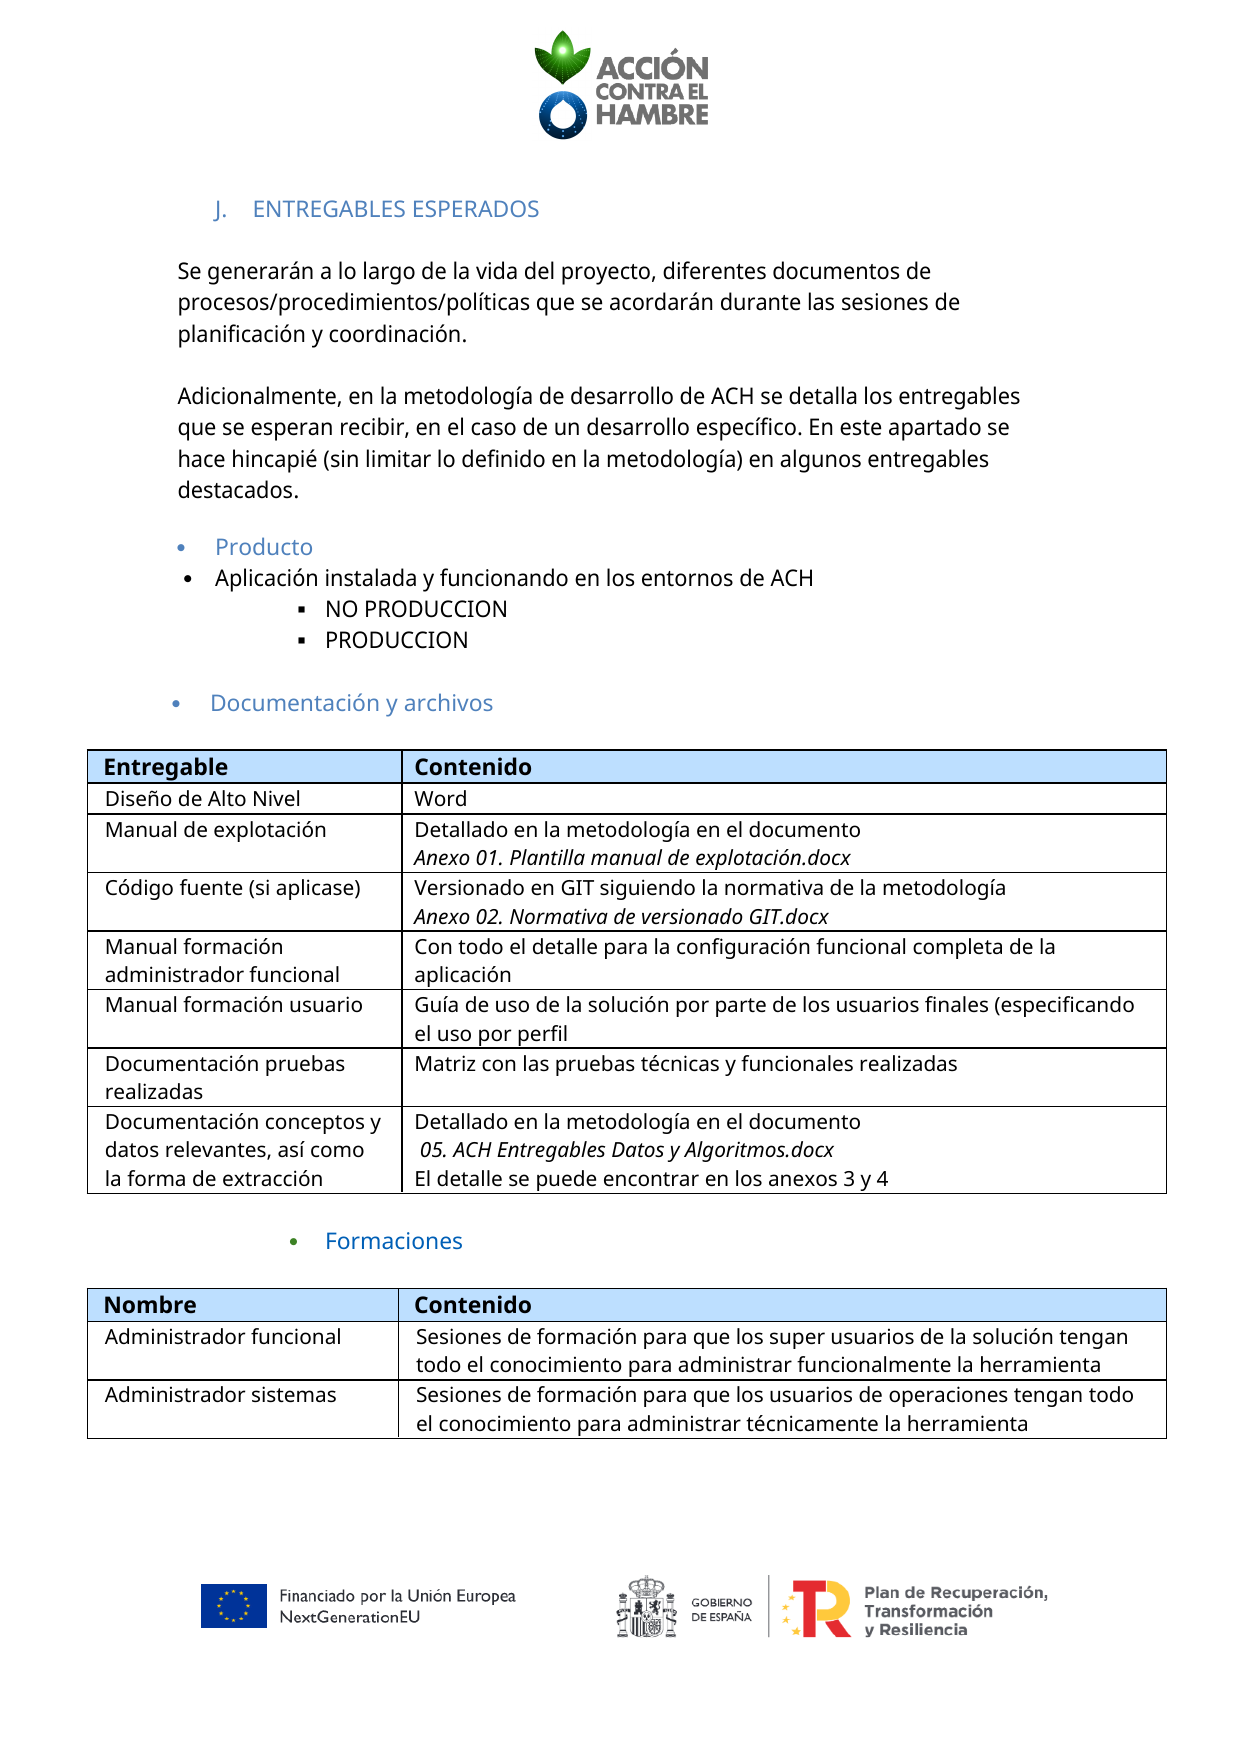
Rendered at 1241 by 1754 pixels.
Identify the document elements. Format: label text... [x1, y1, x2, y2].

table_cell Manual formación administrador funcional [88, 932, 401, 989]
table_cell Documentación conceptos y datos relevantes, así como la forma de extracción [88, 1107, 401, 1192]
table_cell Con todo el detalle para la configuración funcional completa de la aplicación [403, 932, 1166, 989]
table_cell Sesiones de formación para que los usuarios de operaciones tengan todo el conocimiento para administrar técnicamente la herramienta [399, 1381, 1166, 1437]
list PRODUCCION [290, 624, 1063, 656]
picture [532, 27, 708, 141]
table_cell Documentación pruebas realizadas [88, 1049, 401, 1106]
table_cell Versionado en GIT siguiendo la normativa de la metodología Anexo 02. Normativa de versionado GIT.docx [403, 873, 1166, 930]
subtitle ENTREGABLES ESPERADOS [215, 192, 1063, 224]
list NO PRODUCCION [290, 593, 1063, 624]
list Formaciones [290, 1225, 1063, 1256]
table_cell Diseño de Alto Nivel [88, 784, 401, 813]
table_cell Administrador funcional [88, 1322, 398, 1379]
table_cell Detallado en la metodología en el documento 05. ACH Entregables Datos y Algoritmos.docx El detalle se puede encontrar en los anexos 3 y 4 [403, 1107, 1166, 1192]
table_cell Word [403, 784, 1166, 813]
table_cell Manual de explotación [88, 815, 401, 872]
list Aplicación instalada y funcionando en los entornos de ACH [177, 562, 1063, 593]
table_cell Detallado en la metodología en el documento Anexo 01. Plantilla manual de explotación.docx [403, 815, 1166, 872]
text Se generarán a lo largo de la vida del proyecto, diferentes documentos de procesos/procedimientos/políticas que se acordarán durante las sesiones de planificación y coordinación. [177, 255, 1063, 349]
text Adicionalmente, en la metodología de desarrollo de ACH se detalla los entregables que se esperan recibir, en el caso de un desarrollo específico. En este apartado se hace hincapié (sin limitar lo definido en la metodología) en algunos entregables destacados. [177, 380, 1063, 505]
picture [177, 1561, 1063, 1649]
table_cell Guía de uso de la solución por parte de los usuarios finales (especificando el uso por perfil [403, 990, 1166, 1047]
table_cell Manual formación usuario [88, 990, 401, 1047]
table_header Contenido [403, 751, 1166, 782]
table_cell Matriz con las pruebas técnicas y funcionales realizadas [403, 1049, 1166, 1106]
table_header Entregable [88, 751, 401, 782]
list Producto [177, 531, 1063, 562]
table_header Contenido [399, 1289, 1166, 1321]
table_header Nombre [88, 1289, 398, 1321]
table_cell Administrador sistemas [88, 1381, 398, 1437]
list Documentación y archivos [172, 687, 1063, 718]
table_cell Sesiones de formación para que los super usuarios de la solución tengan todo el conocimiento para administrar funcionalmente la herramienta [399, 1322, 1166, 1379]
table_cell Código fuente (si aplicase) [88, 873, 401, 930]
